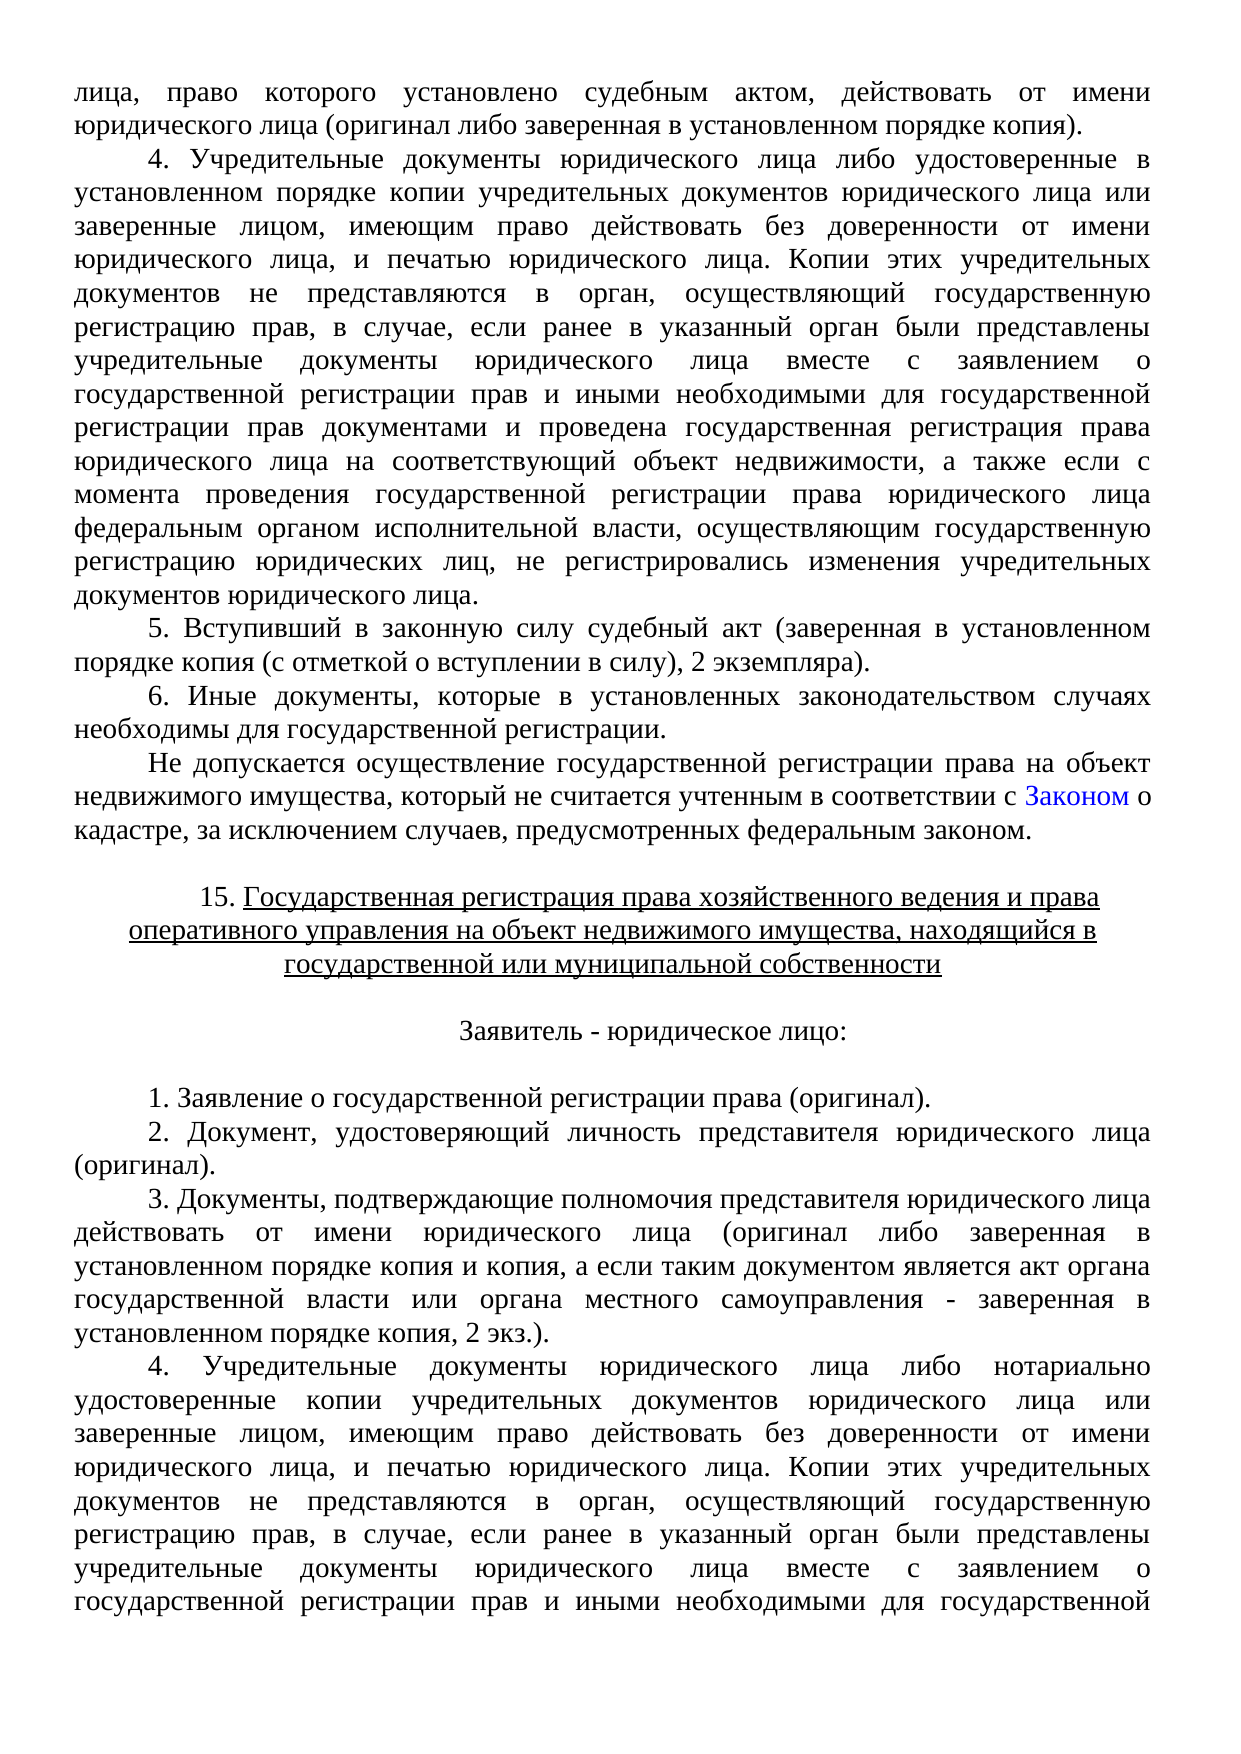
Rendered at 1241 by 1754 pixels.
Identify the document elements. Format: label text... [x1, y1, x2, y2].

text 4. Учредительные документы юридического лица либо удостоверенные в установленном порядке копии учредительных документов юридического лица или заверенные лицом, имеющим право действовать без доверенности от имени юридического лица, и печатью юридического лица. Копии этих учредительных документов не представляются в орган, осуществляющий государственную регистрацию прав, в случае, если ранее в указанный орган были представлены учредительные документы юридического лица вместе с заявлением о государственной регистрации прав и иными необходимыми для государственной регистрации прав документами и проведена государственная регистрация права юридического лица на соответствующий объект недвижимости, а также если с момента проведения государственной регистрации права юридического лица федеральным органом исполнительной власти, осуществляющим государственную регистрацию юридических лиц, не регистрировались изменения учредительных документов юридического лица. [74, 141, 1152, 611]
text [74, 1348, 1152, 1617]
text 15. Государственная регистрация права хозяйственного ведения и права оперативного управления на объект недвижимого имущества, находящийся в государственной или муниципальной собственности [74, 879, 1152, 979]
text 6. Иные документы, которые в установленных законодательством случаях необходимы для государственной регистрации. [74, 678, 1152, 745]
text Заявитель - юридическое лицо: [74, 1013, 1152, 1047]
text 1. Заявление о государственной регистрации права (оригинал). [74, 1080, 1152, 1114]
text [74, 74, 1152, 141]
text 5. Вступивший в законную силу судебный акт (заверенная в установленном порядке копия (с отметкой о вступлении в силу), 2 экземпляра). [74, 611, 1152, 678]
text 2. Документ, удостоверяющий личность представителя юридического лица (оригинал). [74, 1114, 1152, 1181]
text Не допускается осуществление государственной регистрации права на объект недвижимого имущества, который не считается учтенным в соответствии с Законом о кадастре, за исключением случаев, предусмотренных федеральным законом. [74, 745, 1152, 845]
text 3. Документы, подтверждающие полномочия представителя юридического лица действовать от имени юридического лица (оригинал либо заверенная в установленном порядке копия и копия, а если таким документом является акт органа государственной власти или органа местного самоуправления - заверенная в установленном порядке копия, 2 экз.). [74, 1181, 1152, 1348]
